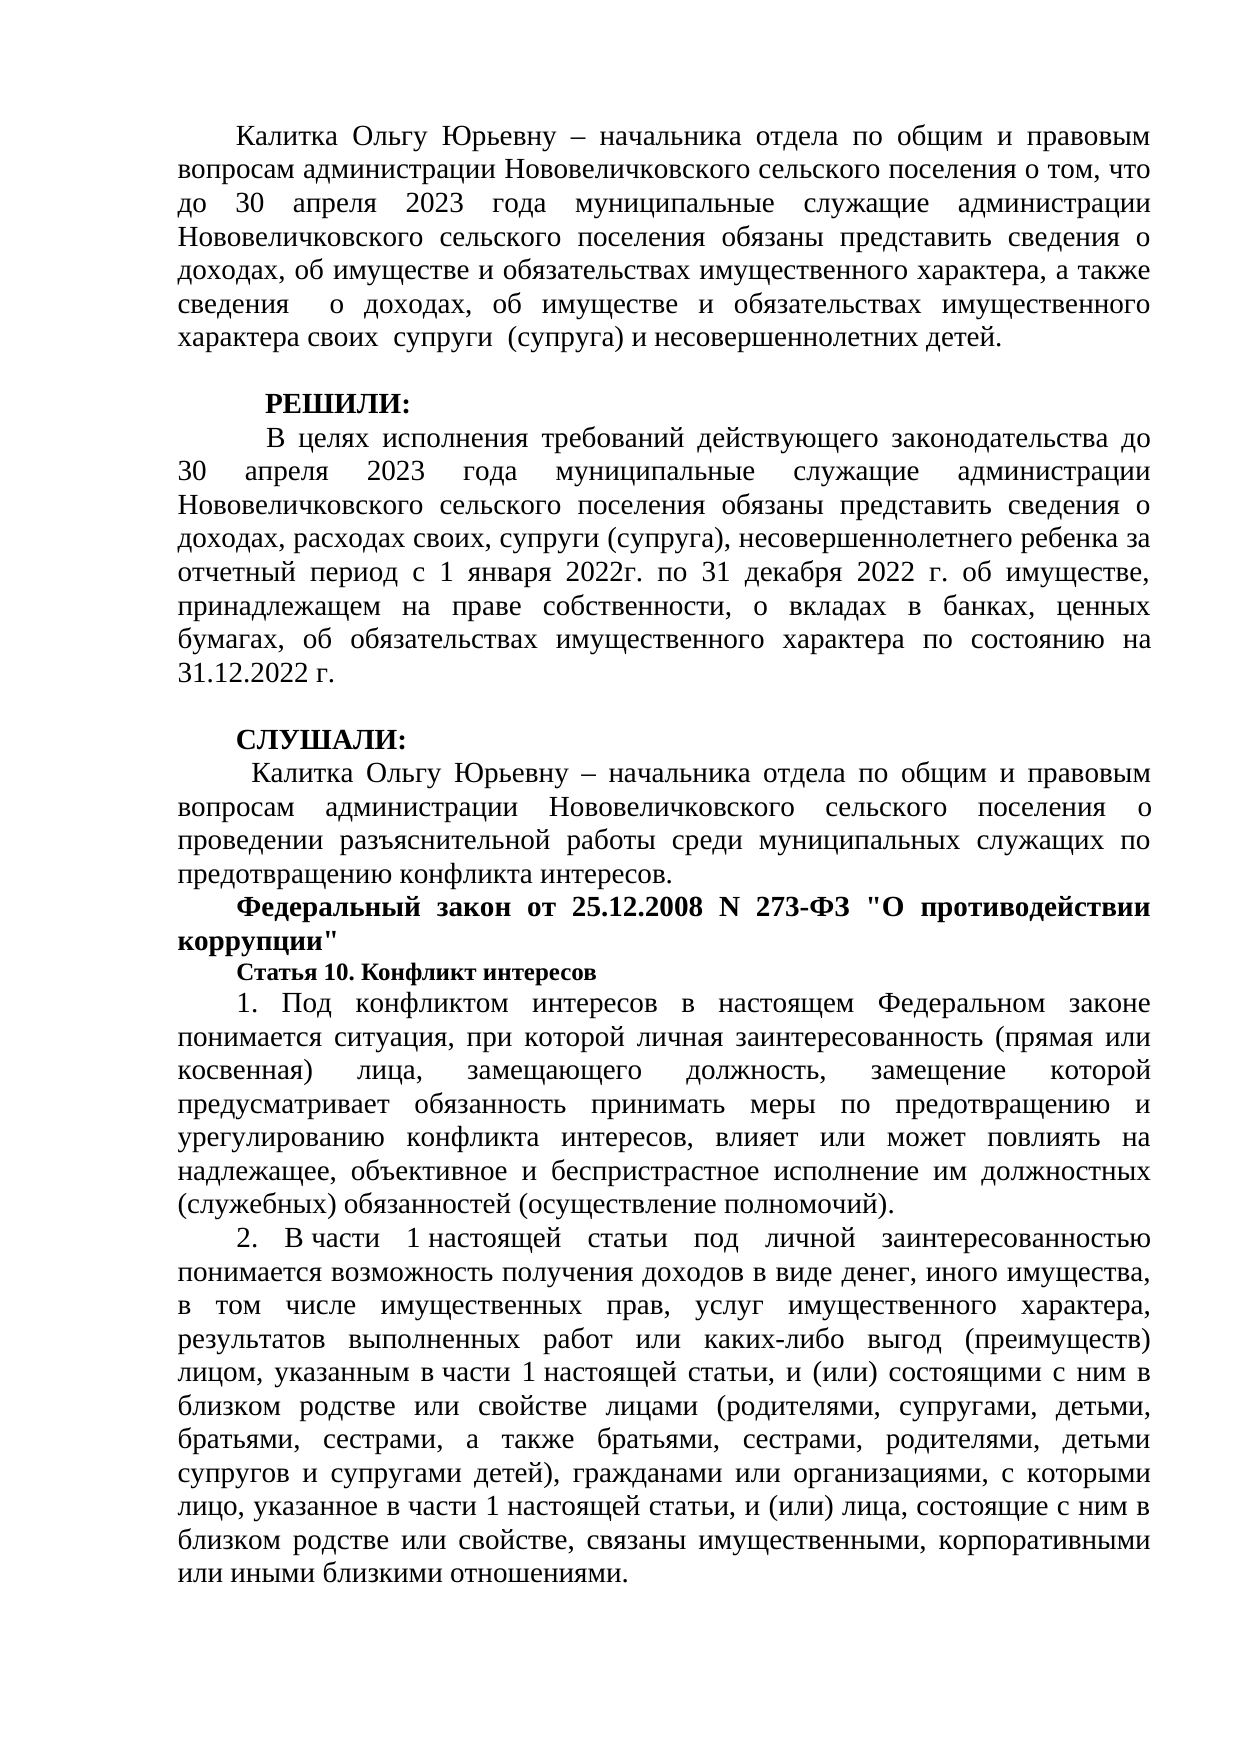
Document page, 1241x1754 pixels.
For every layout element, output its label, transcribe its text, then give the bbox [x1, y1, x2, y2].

text РЕШИЛИ: [177, 386, 1152, 420]
text Калитка Ольгу Юрьевну – начальника отдела по общим и правовым вопросам администрации Нововеличковского сельского поселения о проведении разъяснительной работы среди муниципальных служащих по предотвращению конфликта интересов. [177, 755, 1152, 889]
text 1. Под конфликтом интересов в настоящем Федеральном законе понимается ситуация, при которой личная заинтересованность (прямая или косвенная) лица, замещающего должность, замещение которой предусматривает обязанность принимать меры по предотвращению и урегулированию конфликта интересов, влияет или может повлиять на надлежащее, объективное и беспристрастное исполнение им должностных (служебных) обязанностей (осуществление полномочий). [177, 985, 1152, 1220]
text Калитка Ольгу Юрьевну – начальника отдела по общим и правовым вопросам администрации Нововеличковского сельского поселения о том, что до 30 апреля 2023 года муниципальные служащие администрации Нововеличковского сельского поселения обязаны представить сведения о доходах, об имуществе и обязательствах имущественного характера, а также сведения о доходах, об имуществе и обязательствах имущественного характера своих супруги (супруга) и несовершеннолетних детей. [177, 118, 1152, 353]
text Федеральный закон от 25.12.2008 N 273-ФЗ "О противодействии коррупции" [177, 889, 1152, 957]
text СЛУШАЛИ: [177, 722, 1152, 755]
subtitle Статья 10. Конфликт интересов [177, 957, 1152, 985]
text В целях исполнения требований действующего законодательства до 30 апреля 2023 года муниципальные служащие администрации Нововеличковского сельского поселения обязаны представить сведения о доходах, расходах своих, супруги (супруга), несовершеннолетнего ребенка за отчетный период с 1 января 2022г. по 31 декабря 2022 г. об имуществе, принадлежащем на праве собственности, о вкладах в банках, ценных бумагах, об обязательствах имущественного характера по состоянию на 31.12.2022 г. [177, 420, 1152, 688]
text 2. В части 1 настоящей статьи под личной заинтересованностью понимается возможность получения доходов в виде денег, иного имущества, в том числе имущественных прав, услуг имущественного характера, результатов выполненных работ или каких-либо выгод (преимуществ) лицом, указанным в части 1 настоящей статьи, и (или) состоящими с ним в близком родстве или свойстве лицами (родителями, супругами, детьми, братьями, сестрами, а также братьями, сестрами, родителями, детьми супругов и супругами детей), гражданами или организациями, с которыми лицо, указанное в части 1 настоящей статьи, и (или) лица, состоящие с ним в близком родстве или свойстве, связаны имущественными, корпоративными или иными близкими отношениями. [177, 1220, 1152, 1589]
